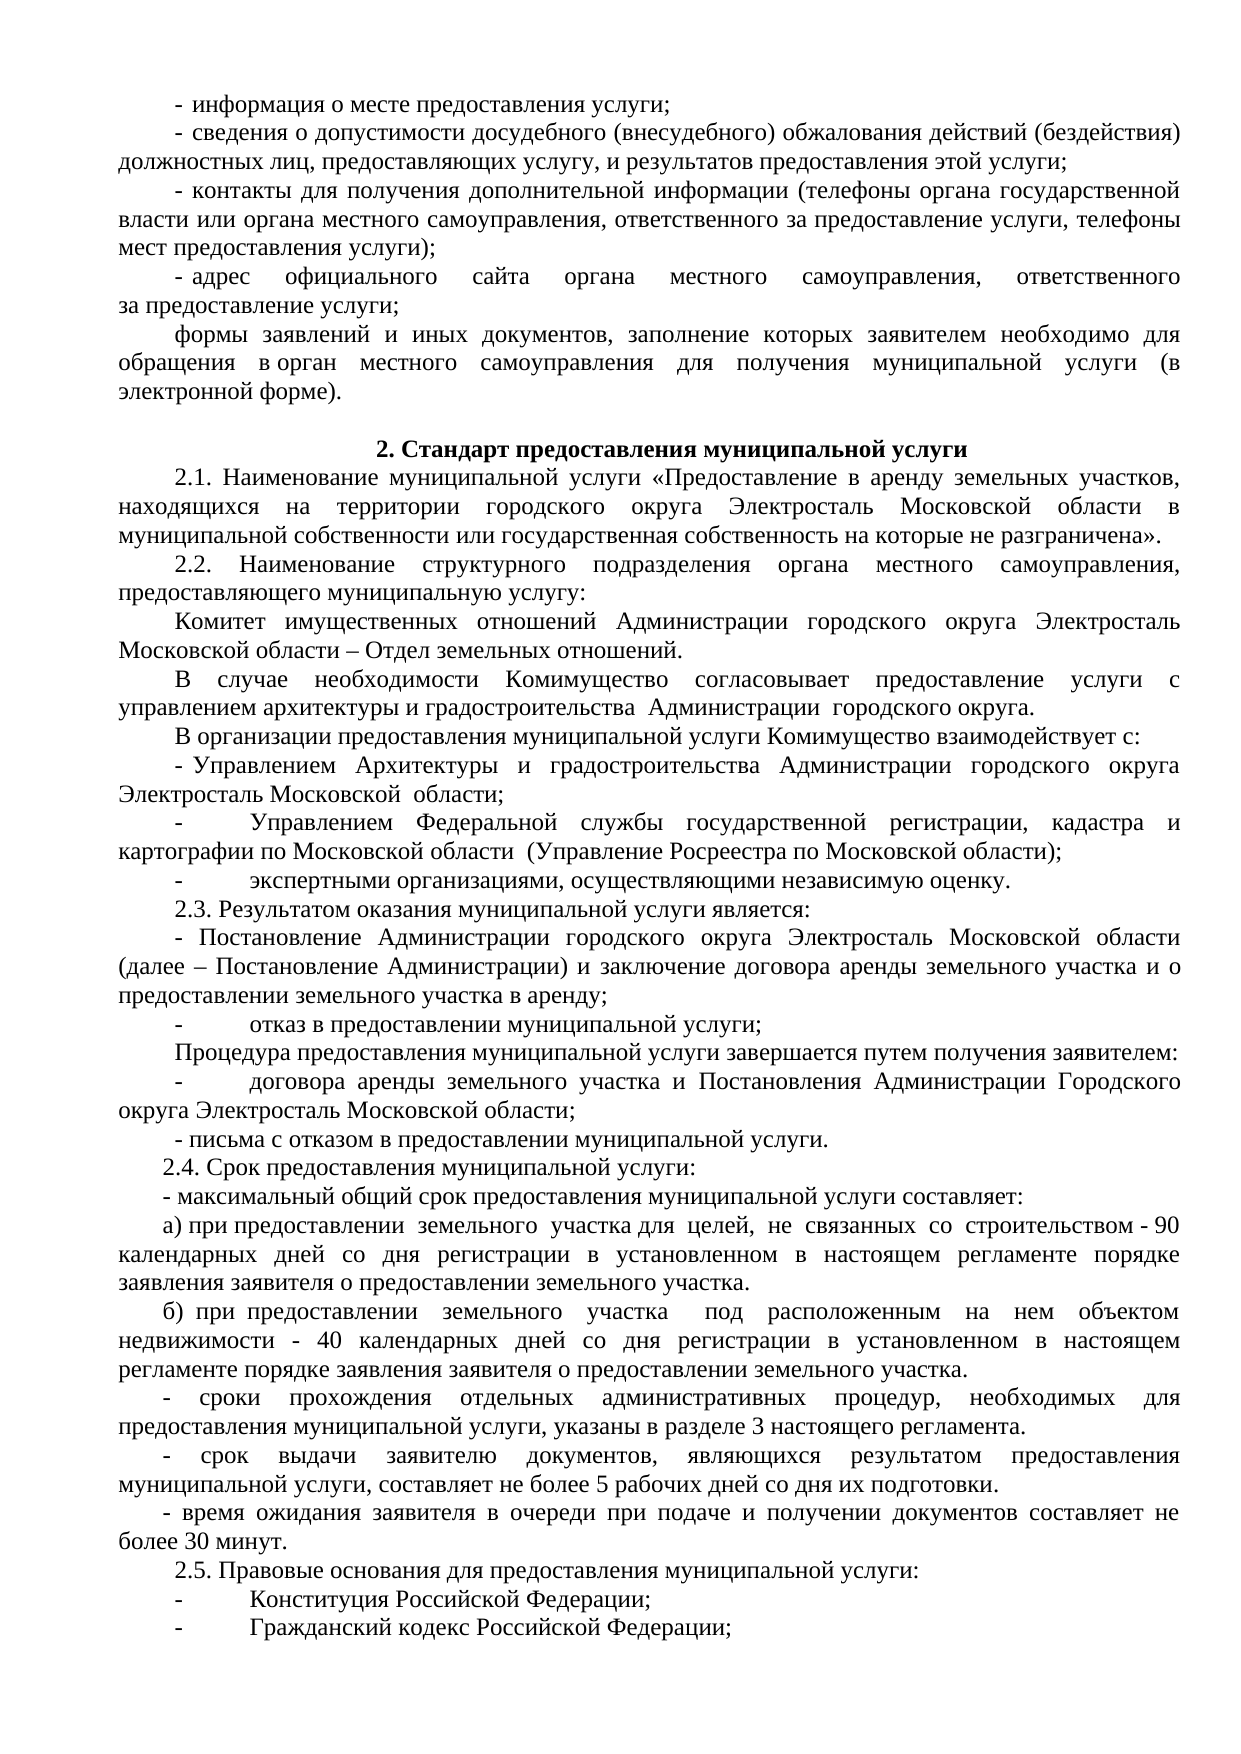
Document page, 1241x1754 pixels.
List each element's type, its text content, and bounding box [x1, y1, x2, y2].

text Комитет имущественных отношений Администрации городского округа Электросталь Московской области – Отдел земельных отношений. [118, 606, 1181, 664]
text а) при предоставлении земельного участка для целей, не связанных со строительством - 90 календарных дней со дня регистрации в установленном в настоящем регламенте порядке заявления заявителя о предоставлении земельного участка. [118, 1210, 1181, 1296]
list Конституция Российской Федерации; [118, 1584, 1181, 1612]
list контакты для получения дополнительной информации (телефоны органа государственной власти или органа местного самоуправления, ответственного за предоставление услуги, телефоны мест предоставления услуги); [118, 175, 1181, 261]
text В случае необходимости Комимущество согласовывает предоставление услуги с управлением архитектуры и градостроительства Администрации городского округа. [118, 664, 1181, 721]
text - сроки прохождения отдельных административных процедур, необходимых для предоставления муниципальной услуги, указаны в разделе 3 настоящего регламента. [118, 1382, 1181, 1440]
text - письма с отказом в предоставлении муниципальной услуги. [118, 1124, 1181, 1152]
text формы заявлений и иных документов, заполнение которых заявителем необходимо для обращения в орган местного самоуправления для получения муниципальной услуги (в электронной форме). [118, 319, 1181, 405]
text - Постановление Администрации городского округа Электросталь Московской области (далее – Постановление Администрации) и заключение договора аренды земельного участка и о предоставлении земельного участка в аренду; [118, 922, 1181, 1009]
text - максимальный общий срок предоставления муниципальной услуги составляет: [118, 1181, 1181, 1210]
list адрес официального сайта органа местного самоуправления, ответственного за предоставление услуги; [118, 261, 1181, 319]
text - время ожидания заявителя в очереди при подаче и получении документов составляет не более 30 минут. [118, 1497, 1181, 1555]
text 2.1. Наименование муниципальной услуги «Предоставление в аренду земельных участков, находящихся на территории городского округа Электросталь Московской области в муниципальной собственности или государственная собственность на которые не разграничена». [118, 462, 1181, 549]
text 2. Стандарт предоставления муниципальной услуги [118, 434, 1181, 462]
text Процедура предоставления муниципальной услуги завершается путем получения заявителем: [118, 1037, 1181, 1066]
text 2.4. Срок предоставления муниципальной услуги: [118, 1152, 1181, 1181]
list Гражданский кодекс Российской Федерации; [118, 1612, 1181, 1641]
text В организации предоставления муниципальной услуги Комимущество взаимодействует с: [118, 721, 1181, 750]
text 2.5. Правовые основания для предоставления муниципальной услуги: [118, 1555, 1181, 1584]
text - Управлением Архитектуры и градостроительства Администрации городского округа Электросталь Московской области; [118, 750, 1181, 807]
text 2.3. Результатом оказания муниципальной услуги является: [118, 894, 1181, 922]
text б) при предоставлении земельного участка под расположенным на нем объектом недвижимости - 40 календарных дней со дня регистрации в установленном в настоящем регламенте порядке заявления заявителя о предоставлении земельного участка. [118, 1296, 1181, 1382]
text - срок выдачи заявителю документов, являющихся результатом предоставления муниципальной услуги, составляет не более 5 рабочих дней со дня их подготовки. [118, 1440, 1181, 1497]
text 2.2. Наименование структурного подразделения органа местного самоуправления, предоставляющего муниципальную услугу: [118, 549, 1181, 606]
list отказ в предоставлении муниципальной услуги; [118, 1009, 1181, 1037]
list информация о месте предоставления услуги; [118, 89, 1181, 117]
list Управлением Федеральной службы государственной регистрации, кадастра и картографии по Московской области (Управление Росреестра по Московской области); [118, 807, 1181, 865]
list экспертными организациями, осуществляющими независимую оценку. [118, 865, 1181, 894]
list договора аренды земельного участка и Постановления Администрации Городского округа Электросталь Московской области; [118, 1066, 1181, 1124]
list сведения о допустимости досудебного (внесудебного) обжалования действий (бездействия) должностных лиц, предоставляющих услугу, и результатов предоставления этой услуги; [118, 117, 1181, 175]
